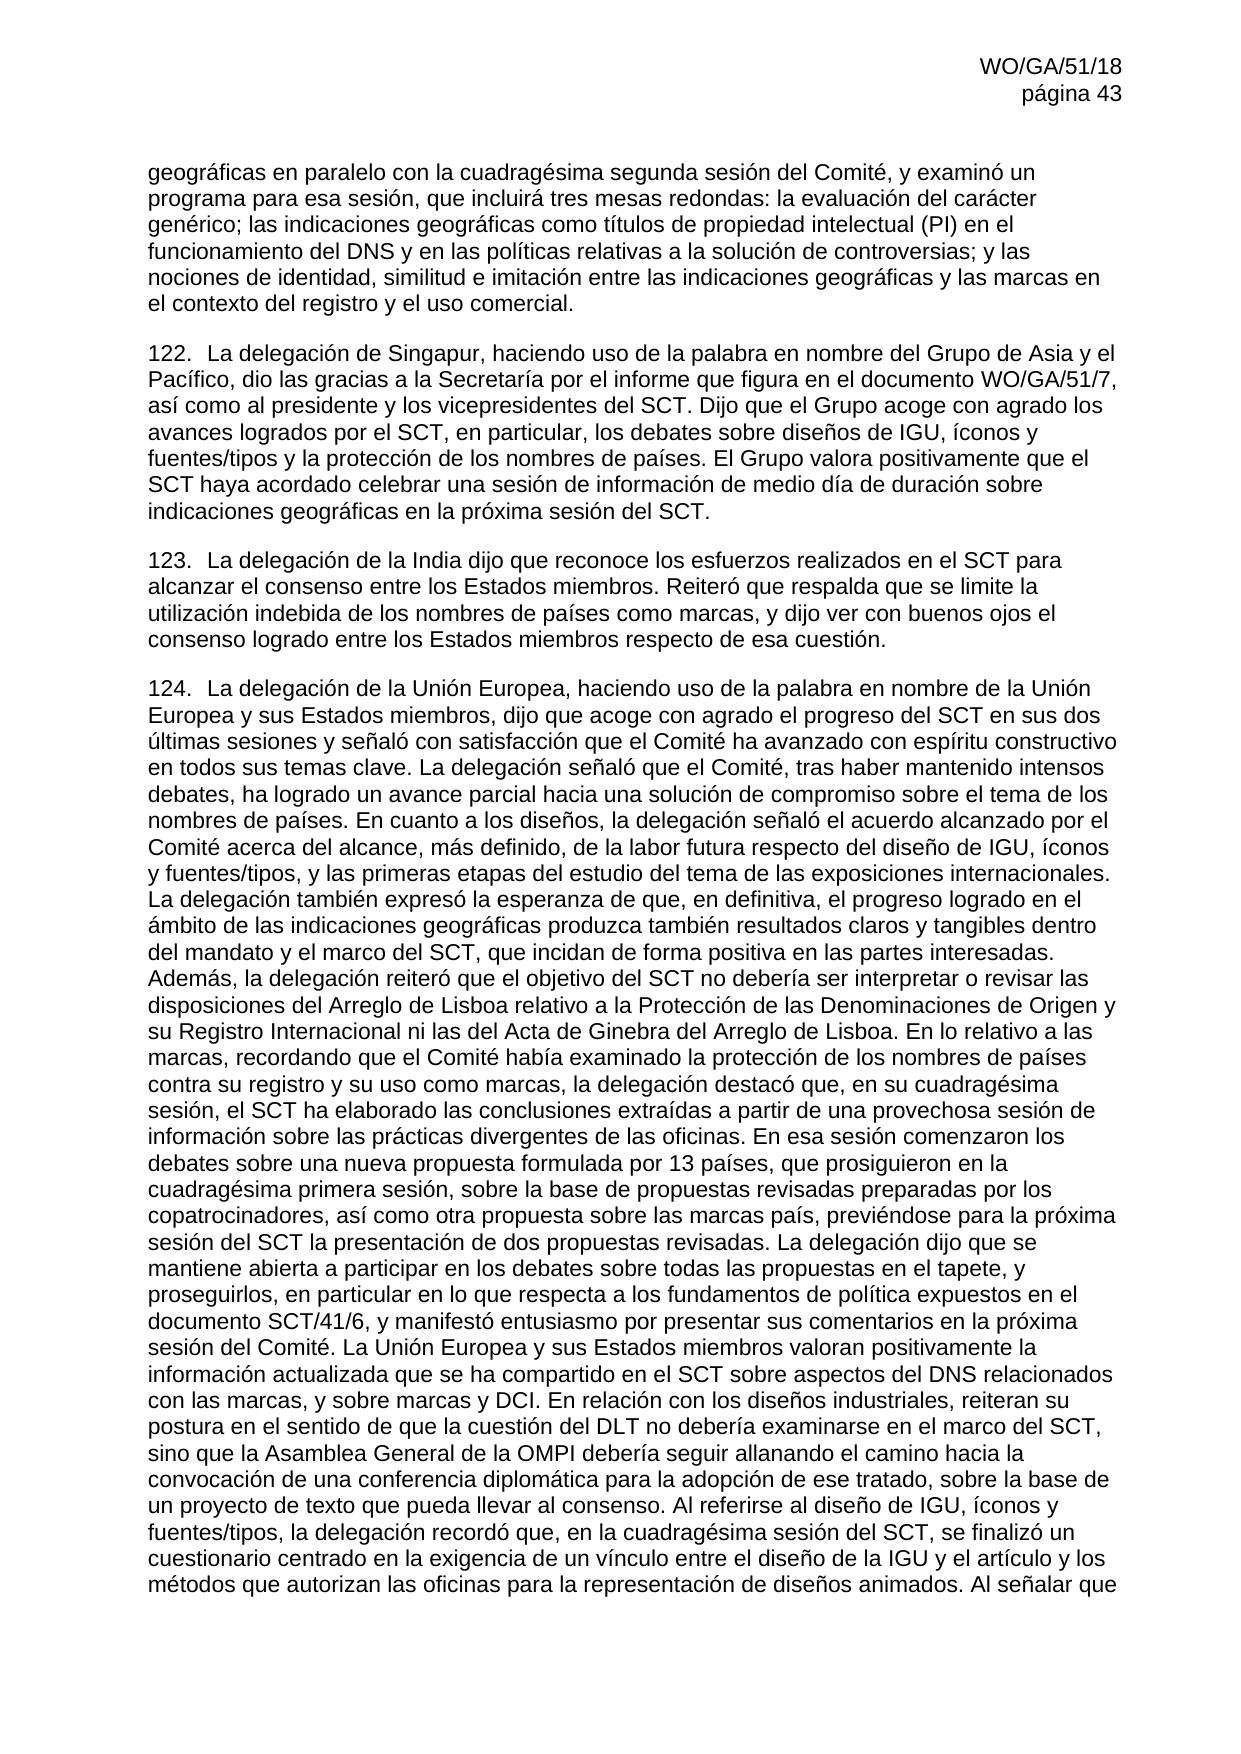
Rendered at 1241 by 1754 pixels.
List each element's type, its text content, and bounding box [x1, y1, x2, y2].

text La delegación de Singapur, haciendo uso de la palabra en nombre del Grupo de Asia y el Pacífico, dio las gracias a la Secretaría por el informe que figura en el documento WO/GA/51/7, así como al presidente y los vicepresidentes del SCT. Dijo que el Grupo acoge con agrado los avances logrados por el SCT, en particular, los debates sobre diseños de IGU, íconos y fuentes/tipos y la protección de los nombres de países. El Grupo valora positivamente que el SCT haya acordado celebrar una sesión de información de medio día de duración sobre indicaciones geográficas en la próxima sesión del SCT. [148, 339, 1122, 524]
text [148, 675, 1122, 1598]
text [148, 158, 1122, 317]
text La delegación de la India dijo que reconoce los esfuerzos realizados en el SCT para alcanzar el consenso entre los Estados miembros. Reiteró que respalda que se limite la utilización indebida de los nombres de países como marcas, y dijo ver con buenos ojos el consenso logrado entre los Estados miembros respecto de esa cuestión. [148, 547, 1122, 652]
